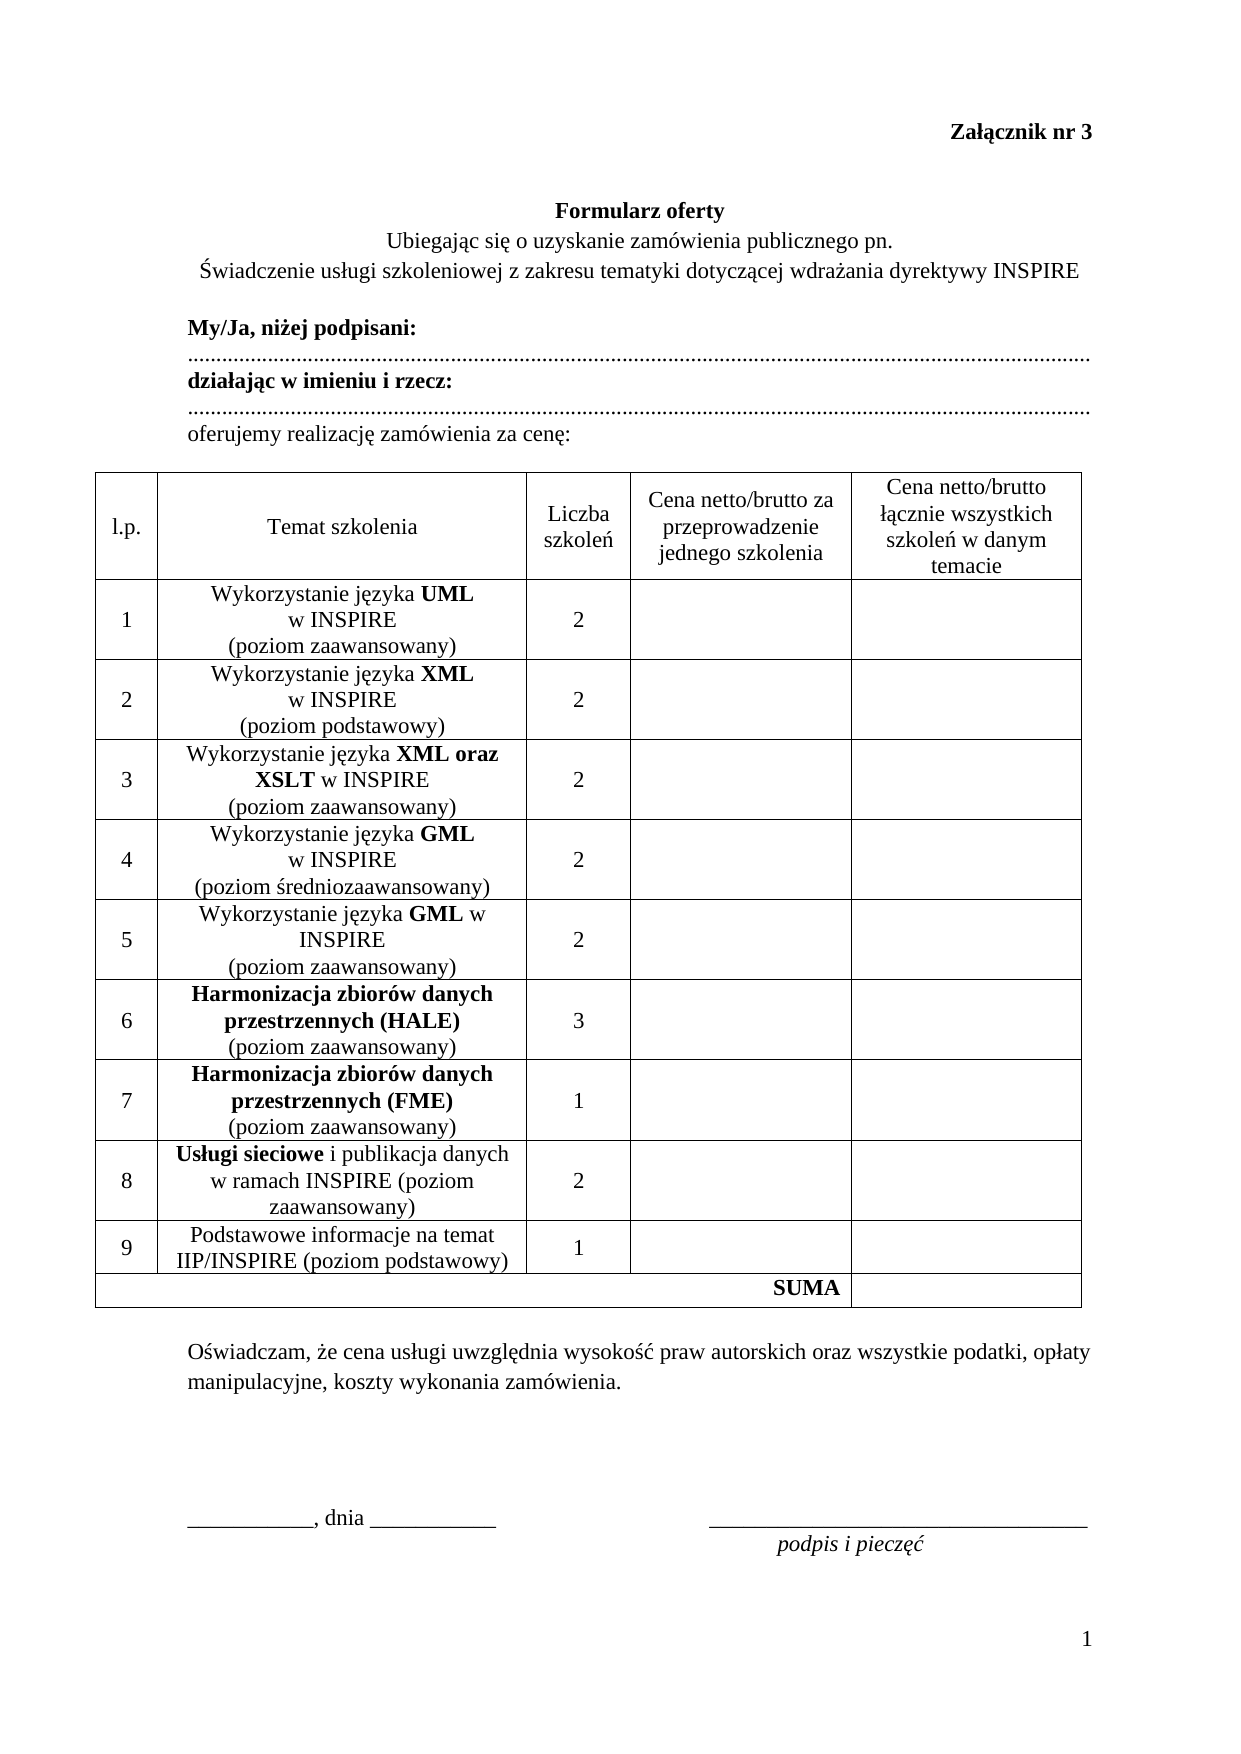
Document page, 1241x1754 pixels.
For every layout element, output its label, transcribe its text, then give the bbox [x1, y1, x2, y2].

table_header Cena netto/brutto za przeprowadzenie jednego szkolenia [631, 473, 851, 579]
table_cell Wykorzystanie języka UML w INSPIRE (poziom zaawansowany) [158, 580, 526, 659]
table_header l.p. [96, 473, 157, 579]
text Oświadczam, że cena usługi uwzględnia wysokość praw autorskich oraz wszystkie podatki, opłaty manipulacyjne, koszty wykonania zamówienia. [187, 1338, 1092, 1394]
table_cell [631, 820, 851, 899]
table_cell SUMA [96, 1274, 851, 1307]
text ___________, dnia ___________ _________________________________ [187, 1504, 1092, 1530]
table_cell 5 [96, 900, 157, 979]
table_cell 8 [96, 1141, 157, 1219]
table_cell Wykorzystanie języka GML w INSPIRE (poziom zaawansowany) [158, 900, 526, 979]
text Ubiegając się o uzyskanie zamówienia publicznego pn. [187, 227, 1092, 254]
table_cell 2 [96, 660, 157, 739]
text Formularz oferty [187, 197, 1092, 223]
table_cell [852, 660, 1081, 739]
table_cell 1 [527, 1221, 630, 1273]
text My/Ja, niżej podpisani: [187, 314, 1092, 341]
table_cell [852, 900, 1081, 979]
table_cell 9 [96, 1221, 157, 1273]
table_cell [852, 740, 1081, 819]
table_cell Harmonizacja zbiorów danych przestrzennych (HALE) (poziom zaawansowany) [158, 980, 526, 1059]
table_header Temat szkolenia [158, 473, 526, 579]
text działając w imieniu i rzecz: [187, 367, 1092, 393]
text Załącznik nr 3 [187, 118, 1092, 144]
table_cell [852, 1221, 1081, 1273]
table_cell Wykorzystanie języka XML oraz XSLT w INSPIRE (poziom zaawansowany) [158, 740, 526, 819]
text .............................................................................................................................................................. [187, 393, 1092, 419]
text podpis i pieczęć [777, 1530, 1092, 1556]
table_cell [631, 580, 851, 659]
text .............................................................................................................................................................. [187, 341, 1092, 367]
table_cell Wykorzystanie języka XML w INSPIRE (poziom podstawowy) [158, 660, 526, 739]
table_cell Harmonizacja zbiorów danych przestrzennych (FME) (poziom zaawansowany) [158, 1060, 526, 1139]
text Świadczenie usługi szkoleniowej z zakresu tematyki dotyczącej wdrażania dyrektywy INSPIRE [187, 258, 1092, 284]
table_cell 2 [527, 900, 630, 979]
text oferujemy realizację zamówienia za cenę: [187, 419, 1092, 446]
table_cell 2 [527, 660, 630, 739]
table_cell [852, 1141, 1081, 1219]
table_cell [631, 740, 851, 819]
table_cell [852, 580, 1081, 659]
table_cell 3 [96, 740, 157, 819]
table_cell [631, 1221, 851, 1273]
table_cell 7 [96, 1060, 157, 1139]
table_cell [631, 900, 851, 979]
table_cell 2 [527, 740, 630, 819]
table_cell [631, 1060, 851, 1139]
table_cell [631, 980, 851, 1059]
table_cell Usługi sieciowe i publikacja danych w ramach INSPIRE (poziom zaawansowany) [158, 1141, 526, 1219]
table_cell [852, 820, 1081, 899]
table_header Liczba szkoleń [527, 473, 630, 579]
table_cell Podstawowe informacje na temat IIP/INSPIRE (poziom podstawowy) [158, 1221, 526, 1273]
table_cell 2 [527, 1141, 630, 1219]
table_cell 4 [96, 820, 157, 899]
table_cell [631, 1141, 851, 1219]
table_header Cena netto/brutto łącznie wszystkich szkoleń w danym temacie [852, 473, 1081, 579]
table_cell 2 [527, 820, 630, 899]
table_cell [852, 1060, 1081, 1139]
table_cell 2 [527, 580, 630, 659]
table_cell Wykorzystanie języka GML w INSPIRE (poziom średniozaawansowany) [158, 820, 526, 899]
table_cell [852, 980, 1081, 1059]
table_cell 1 [527, 1060, 630, 1139]
table_cell [631, 660, 851, 739]
table_cell 3 [527, 980, 630, 1059]
table_cell 6 [96, 980, 157, 1059]
table_cell [852, 1274, 1081, 1307]
table_cell 1 [96, 580, 157, 659]
